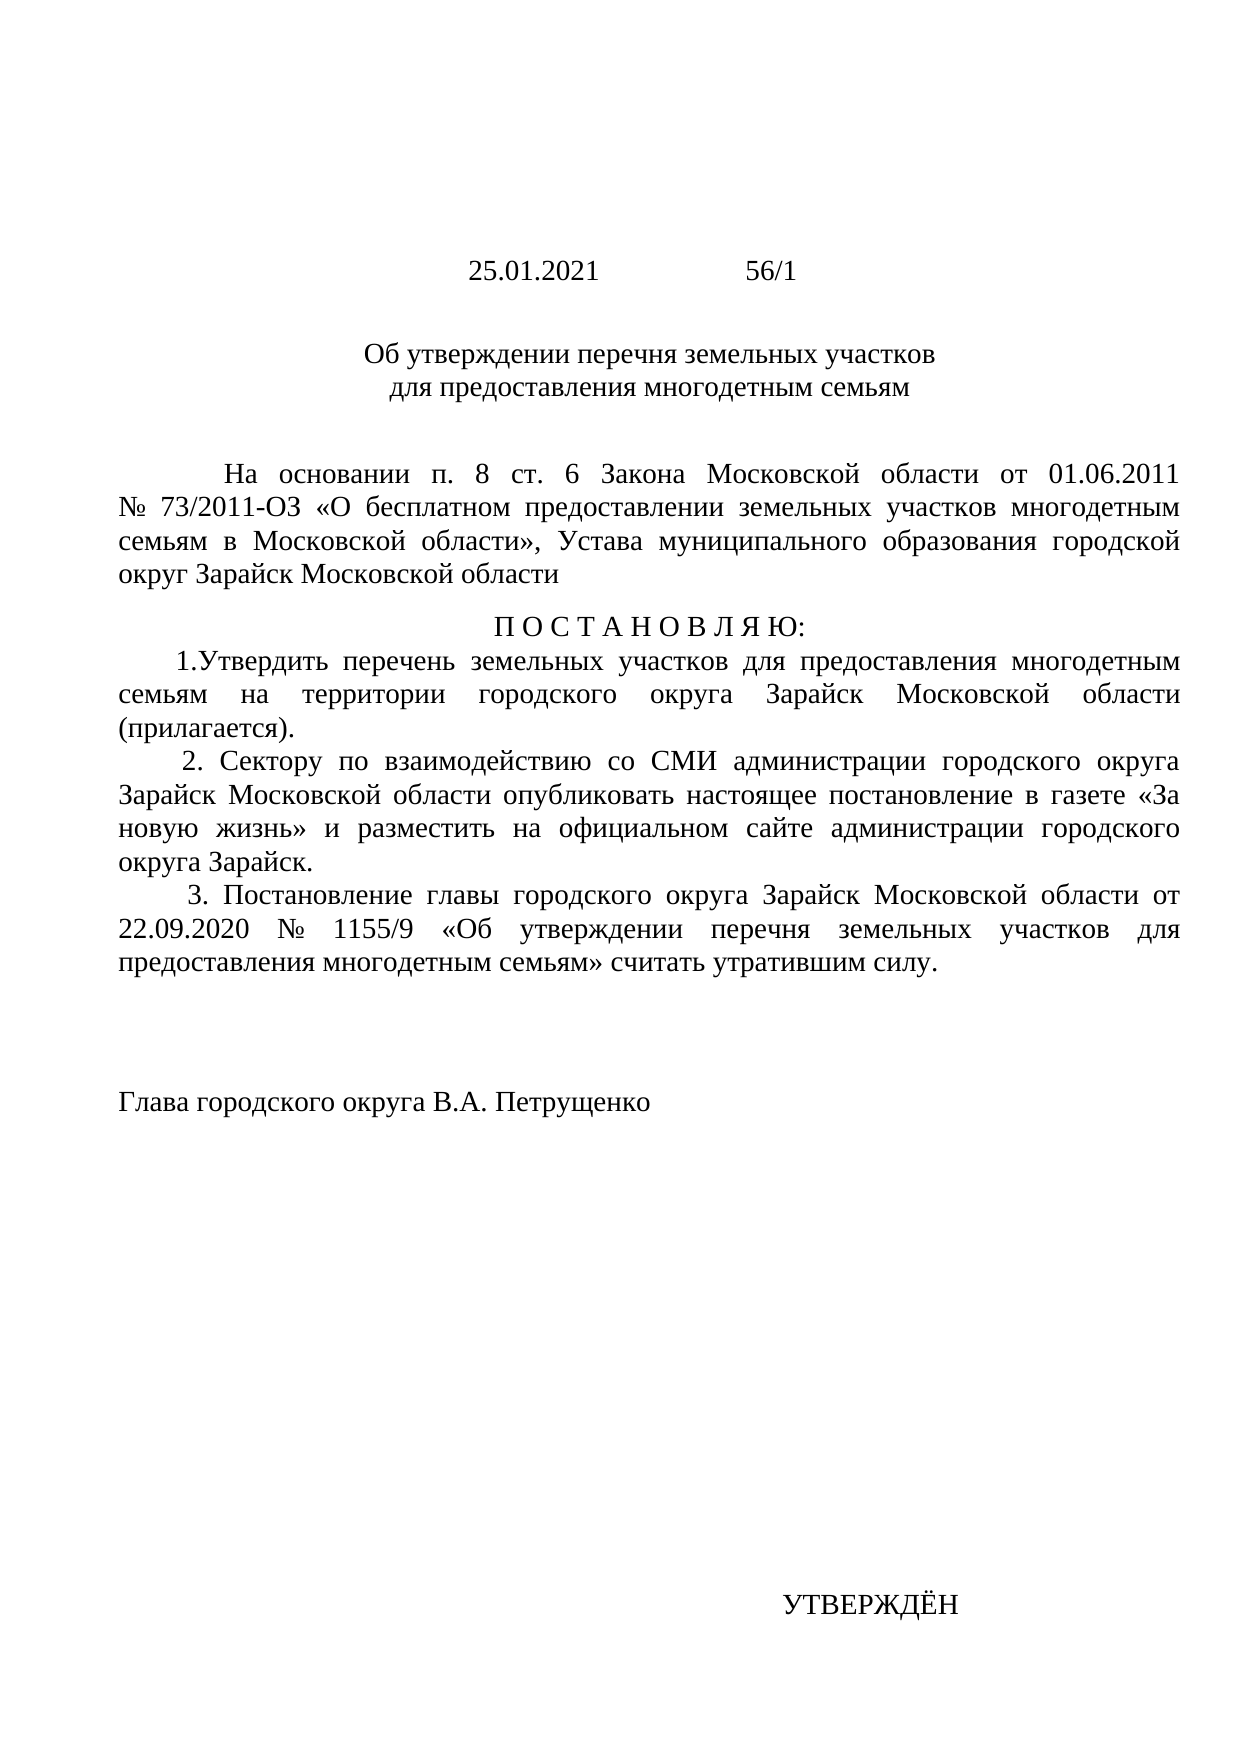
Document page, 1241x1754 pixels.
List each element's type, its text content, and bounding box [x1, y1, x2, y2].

text 2. Сектору по взаимодействию со СМИ администрации городского округа Зарайск Московской области опубликовать настоящее постановление в газете «За новую жизнь» и разместить на официальном сайте администрации городского округа Зарайск. [118, 743, 1181, 877]
text 1.Утвердить перечень земельных участков для предоставления многодетным семьям на территории городского округа Зарайск Московской области (прилагается). [118, 643, 1181, 743]
text Глава городского округа В.А. Петрущенко [118, 1084, 1181, 1117]
text Об утверждении перечня земельных участков [118, 336, 1181, 369]
text 25.01.2021 56/1 [118, 253, 1181, 287]
text 3. Постановление главы городского округа Зарайск Московской области от 22.09.2020 № 1155/9 «Об утверждении перечня земельных участков для предоставления многодетным семьям» считать утратившим силу. [118, 877, 1181, 978]
text П О С Т А Н О В Л Я Ю: [118, 609, 1181, 643]
text УТВЕРЖДЁН [118, 1587, 1181, 1621]
text На основании п. 8 ст. 6 Закона Московской области от 01.06.2011 № 73/2011-ОЗ «О бесплатном предоставлении земельных участков многодетным семьям в Московской области», Устава муниципального образования городской округ Зарайск Московской области [118, 456, 1181, 590]
text для предоставления многодетным семьям [118, 369, 1181, 403]
